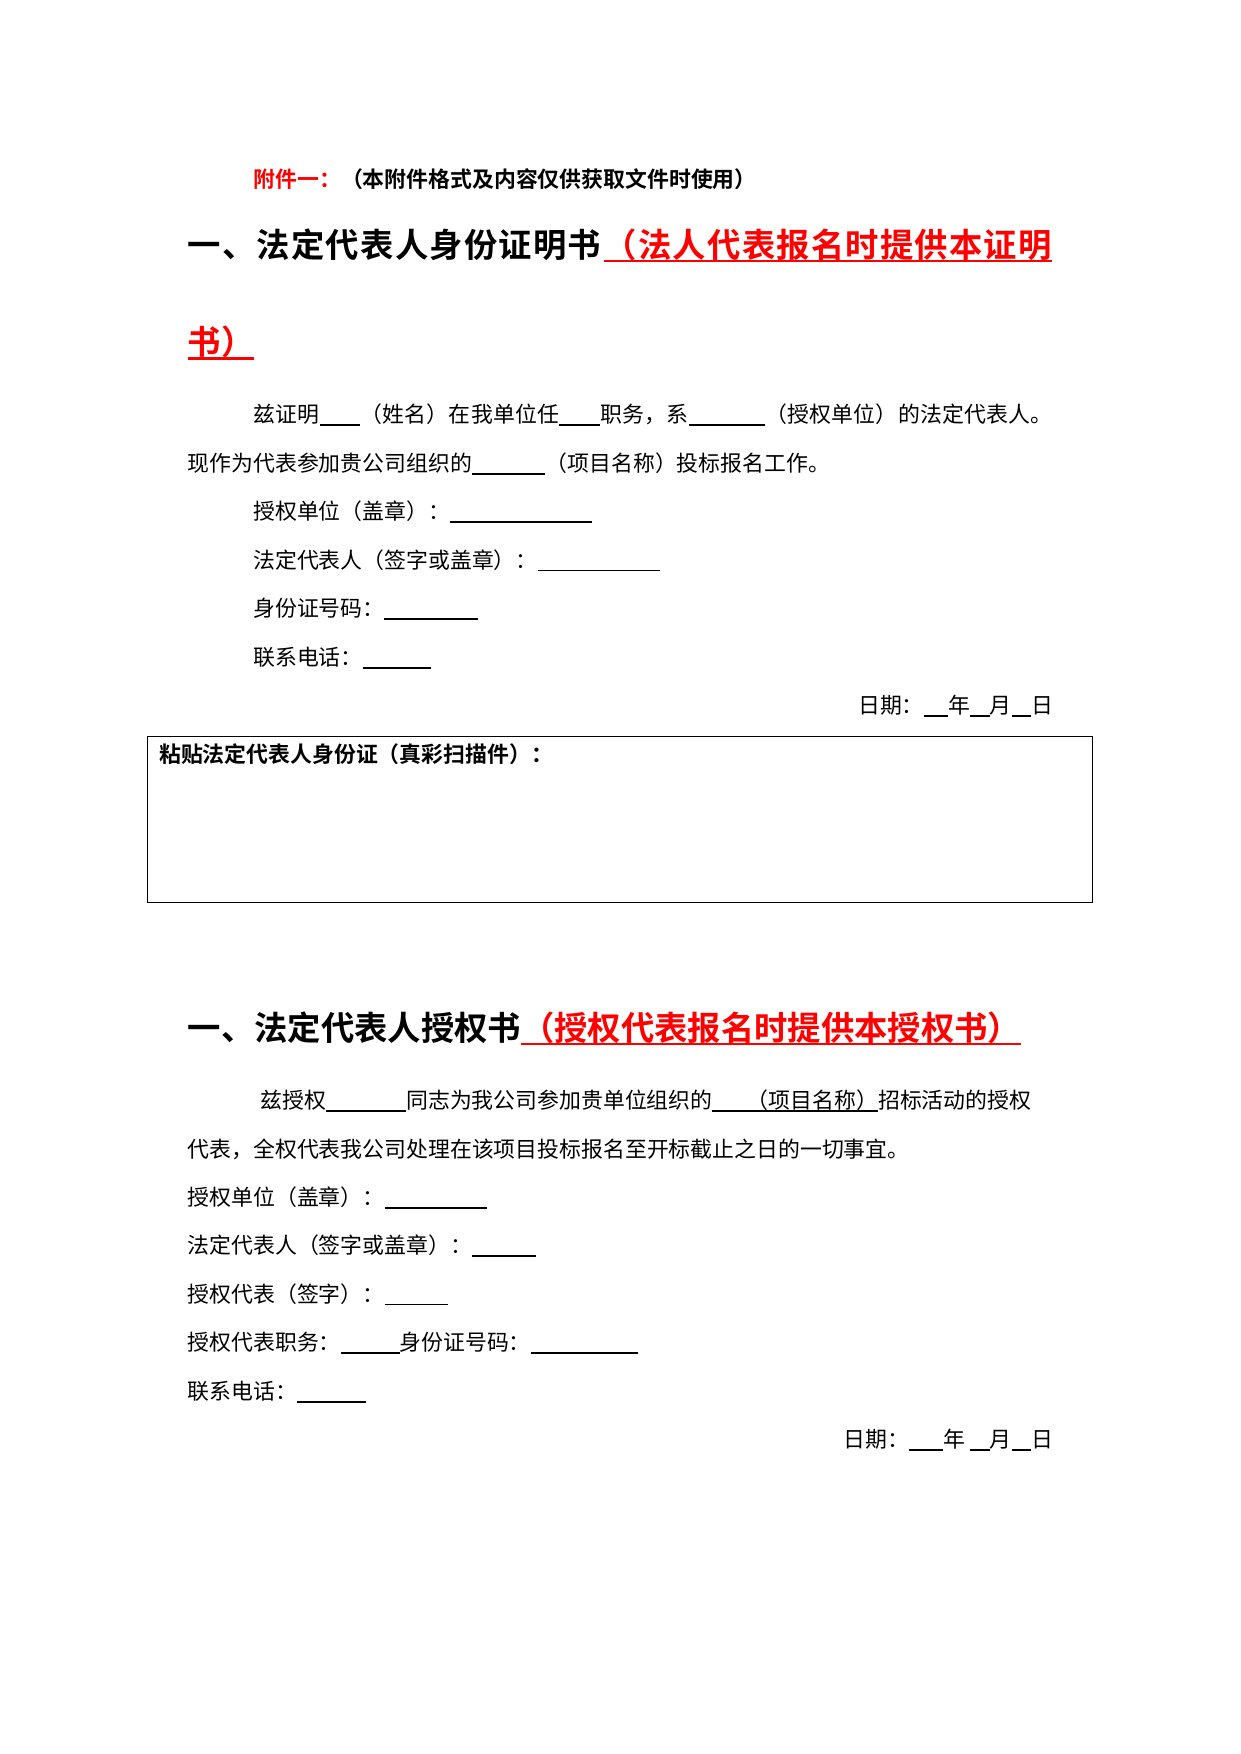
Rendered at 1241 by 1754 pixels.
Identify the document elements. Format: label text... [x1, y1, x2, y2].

text 附件一：（本附件格式及内容仅供获取文件时使用） [187, 162, 1053, 194]
text 日期： 年 月 日 [187, 688, 1053, 720]
text 兹授权 同志为我公司参加贵单位组织的 （项目名称）招标活动的授权代表，全权代表我公司处理在该项目投标报名至开标截止之日的一切事宜。 [187, 1082, 1053, 1164]
text 一、法定代表人身份证明书（法人代表报名时提供本证明书） [187, 210, 1053, 373]
text 兹证明 （姓名）在我单位任 职务，系 （授权单位）的法定代表人。现作为代表参加贵公司组织的 （项目名称）投标报名工作。 [187, 397, 1053, 478]
text 身份证号码： 联系电话： [253, 591, 1053, 672]
text 一、法定代表人授权书（授权代表报名时提供本授权书） [187, 993, 1053, 1058]
text 授权代表（签字）： [187, 1276, 1053, 1309]
text 法定代表人（签字或盖章）： [187, 542, 1053, 575]
text 法定代表人（签字或盖章）： [187, 1228, 1053, 1260]
text 授权代表职务： 身份证号码： 联系电话： [187, 1324, 1053, 1406]
table_header 粘贴法定代表人身份证（真彩扫描件）： [148, 737, 1092, 902]
text 授权单位（盖章）： [187, 1179, 1053, 1212]
text 授权单位（盖章）： [187, 494, 1053, 526]
text 日期： 年 月 日 [187, 1422, 1053, 1454]
